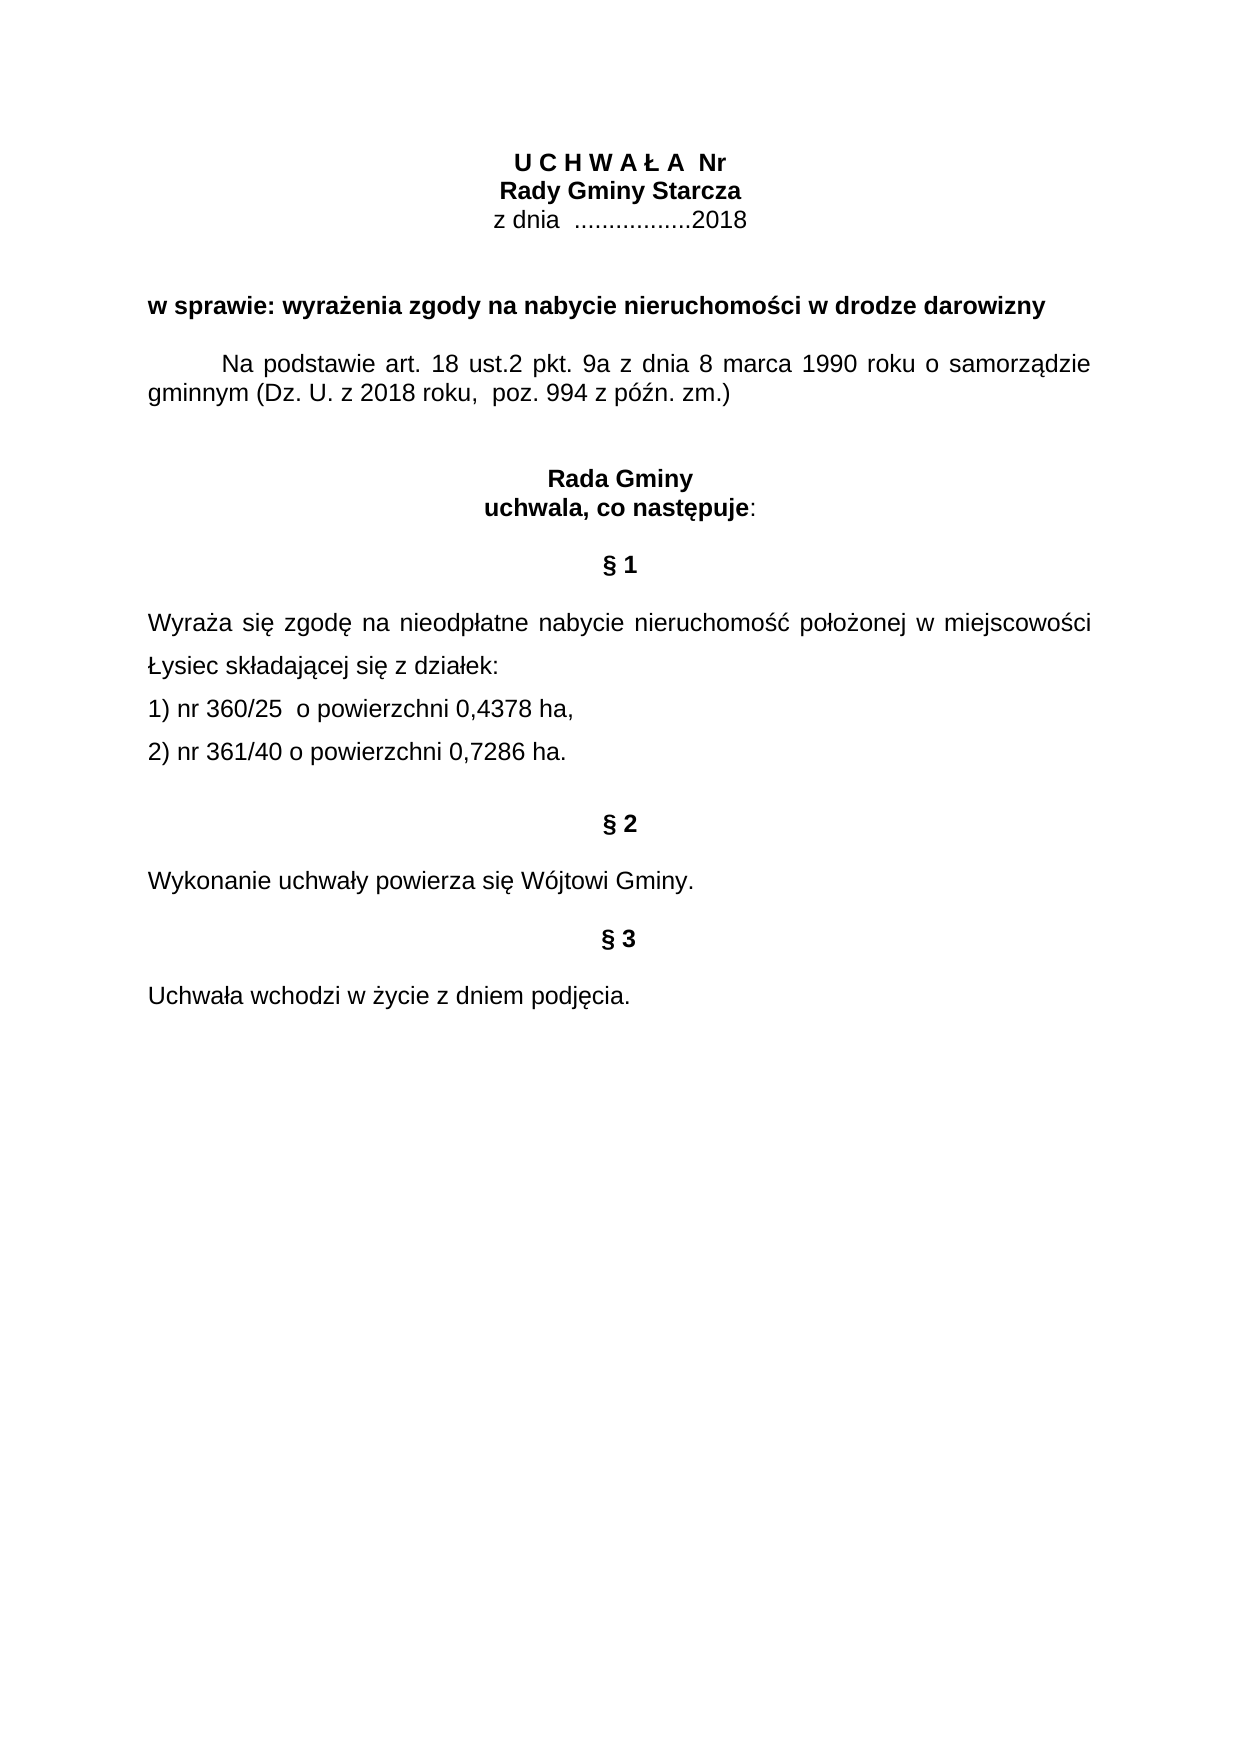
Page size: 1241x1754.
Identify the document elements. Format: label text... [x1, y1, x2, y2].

text § 2 [148, 809, 1093, 838]
text 2) nr 361/40 o powierzchni 0,7286 ha. [148, 737, 1093, 766]
text U C H W A Ł A Nr [148, 148, 1093, 176]
text Uchwała wchodzi w życie z dniem podjęcia. [148, 981, 1093, 1010]
text § 3 [185, 924, 1093, 953]
text Wyraża się zgodę na nieodpłatne nabycie nieruchomość położonej w miejscowości Łysiec składającej się z działek: [148, 608, 1093, 679]
text 1) nr 360/25 o powierzchni 0,4378 ha, [148, 694, 1093, 723]
text w sprawie: wyrażenia zgody na nabycie nieruchomości w drodze darowizny [148, 291, 1093, 320]
text z dnia .................2018 [148, 205, 1093, 234]
text uchwala, co następuje: [148, 493, 1093, 521]
text Na podstawie art. 18 ust.2 pkt. 9a z dnia 8 marca 1990 roku o samorządzie gminnym (Dz. U. z 2018 roku, poz. 994 z późn. zm.) [148, 349, 1093, 406]
text Rady Gminy Starcza [148, 176, 1093, 205]
text Wykonanie uchwały powierza się Wójtowi Gminy. [148, 866, 1093, 895]
text § 1 [148, 550, 1093, 579]
text Rada Gminy [148, 464, 1093, 493]
